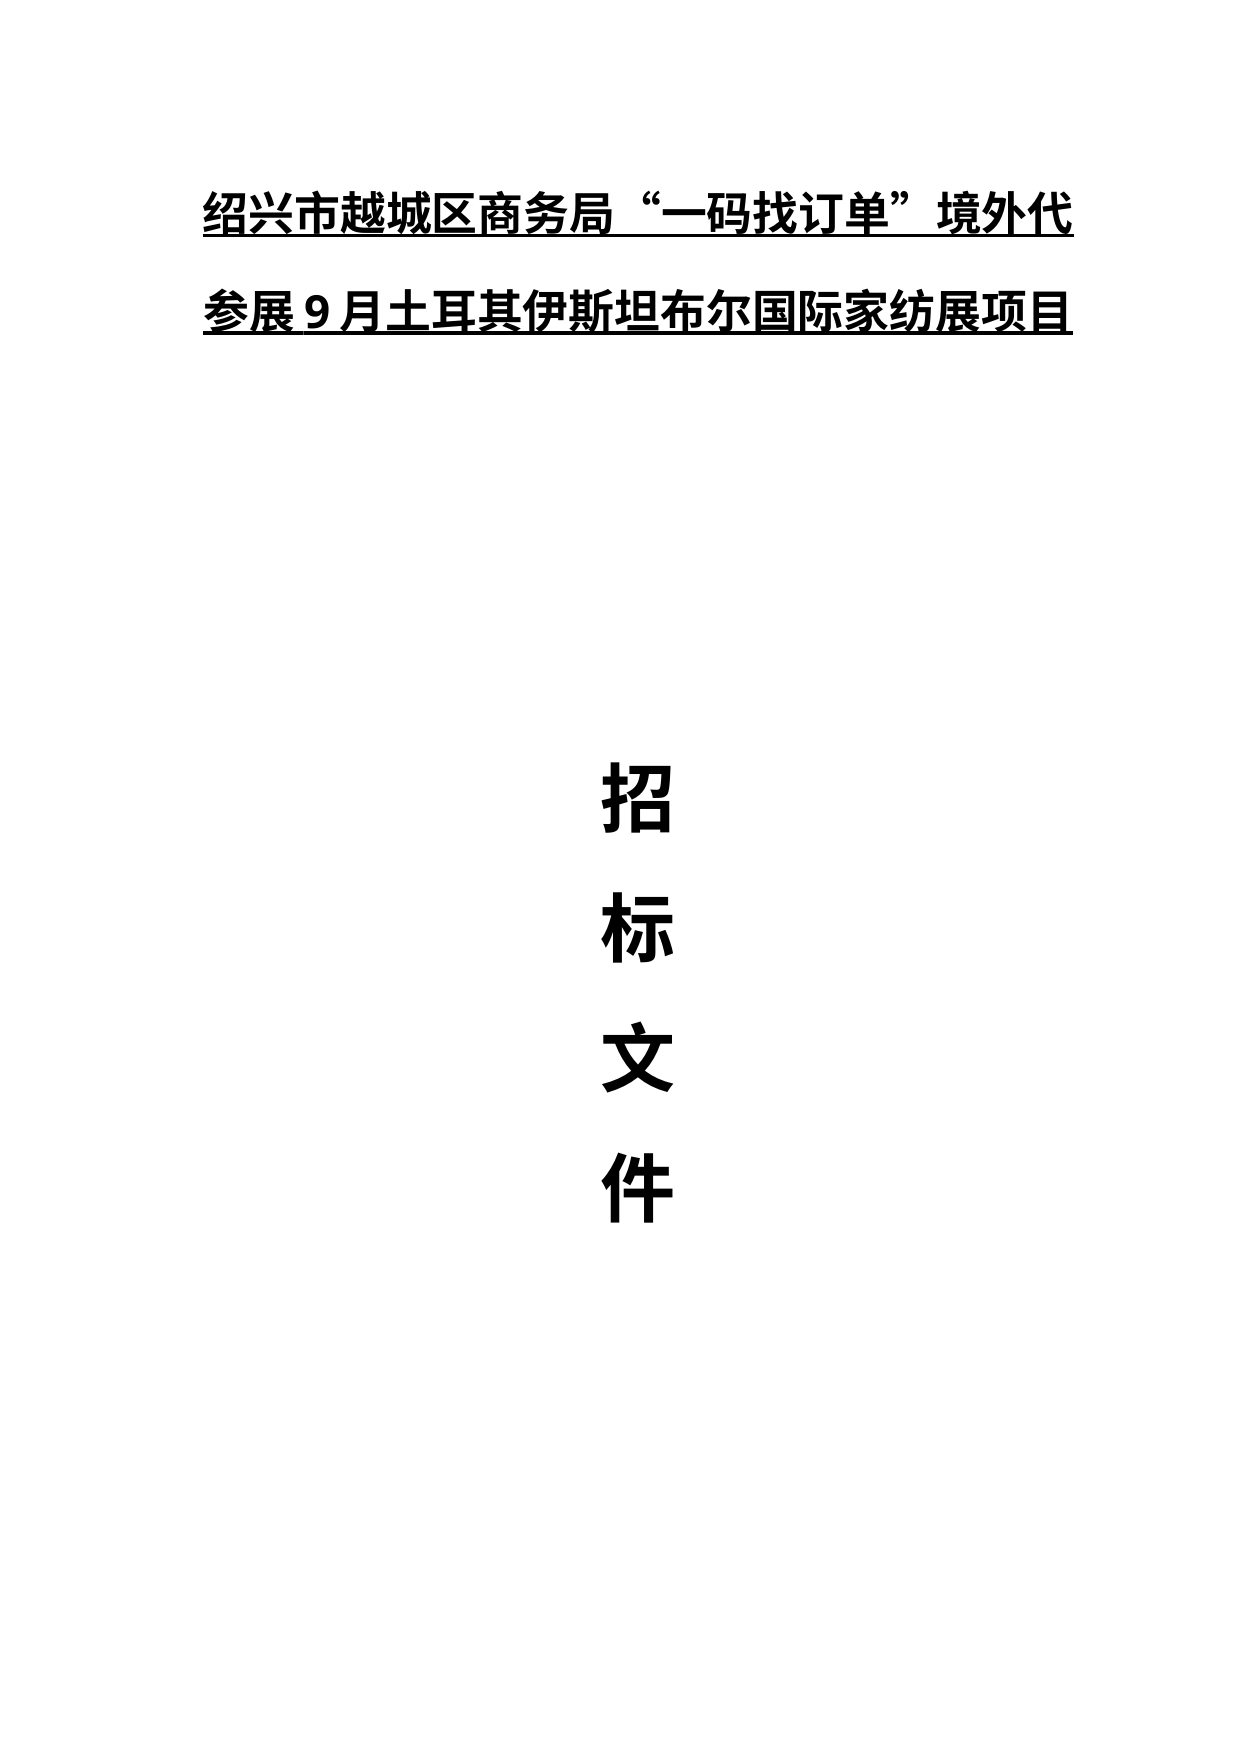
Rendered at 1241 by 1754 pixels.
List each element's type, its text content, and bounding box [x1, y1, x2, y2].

text 件 [188, 1118, 1088, 1248]
text 招 [188, 728, 1088, 858]
text 绍兴市越城区商务局“一码找订单”境外代参展9月土耳其伊斯坦布尔国际家纺展项目 [188, 162, 1088, 357]
text 文 [188, 988, 1088, 1118]
text 标 [188, 858, 1088, 988]
